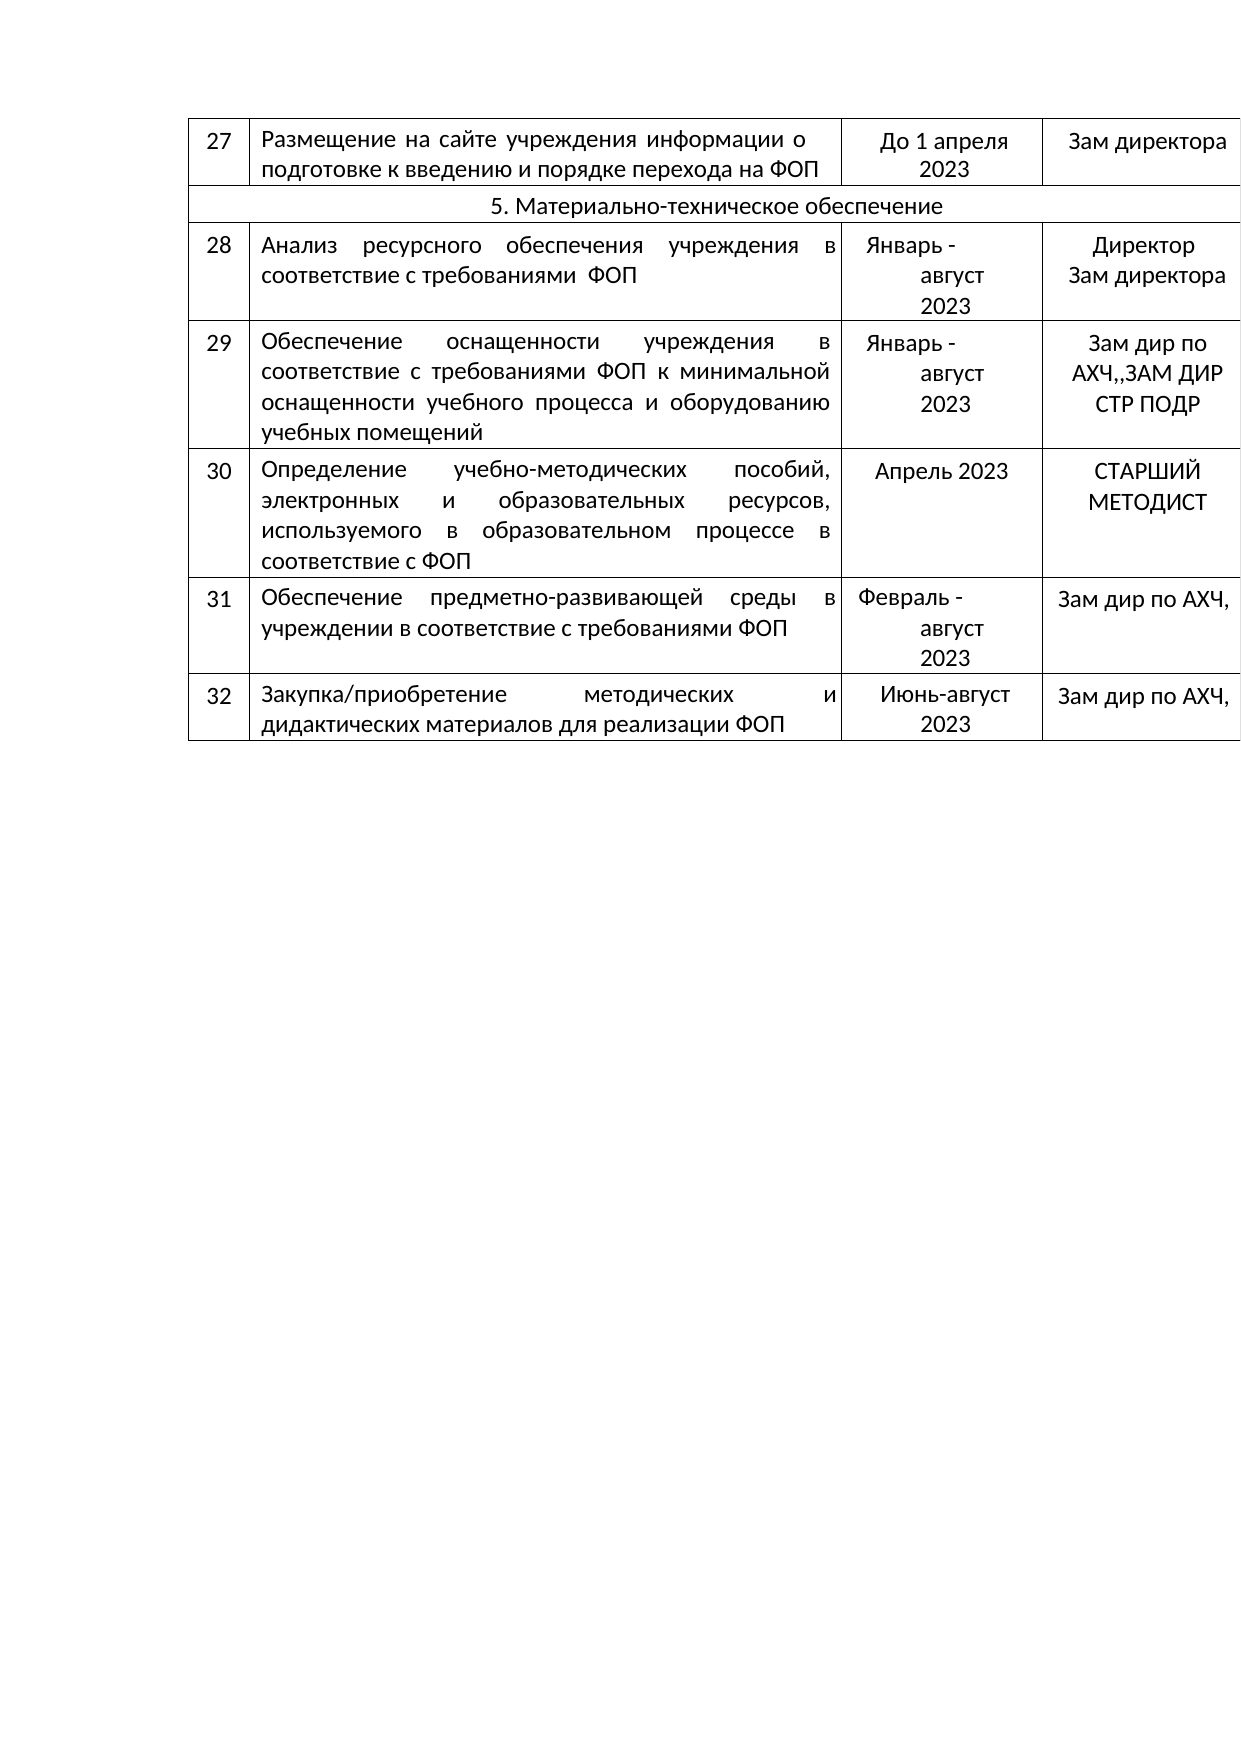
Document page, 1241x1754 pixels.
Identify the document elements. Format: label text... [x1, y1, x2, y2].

table_cell Зам директора [1043, 119, 1240, 185]
table_cell Определение учебно-методических пособий, электронных и образовательных ресурсов, используемого в образовательном процессе в соответствие с ФОП [250, 449, 841, 577]
table_cell 31 [189, 578, 249, 673]
table_cell Размещение на сайте учреждения информации о подготовке к введению и порядке перехода на ФОП [250, 119, 841, 185]
table_cell Закупка/приобретение методических и дидактических материалов для реализации ФОП [250, 674, 841, 740]
table_cell Обеспечение оснащенности учреждения в соответствие с требованиями ФОП к минимальной оснащенности учебного процесса и оборудованию учебных помещений [250, 321, 841, 448]
table_cell Январь - август 2023 [842, 321, 1042, 448]
table_cell Анализ ресурсного обеспечения учреждения в соответствие с требованиями ФОП [250, 223, 841, 320]
table_cell Февраль - август 2023 [842, 578, 1042, 673]
table_cell Зам дир по АХЧ, [1043, 578, 1240, 673]
table_cell 5. Материально-техническое обеспечение [189, 186, 1240, 222]
table_cell До 1 апреля 2023 [842, 119, 1042, 185]
table_cell Июнь-август 2023 [842, 674, 1042, 740]
table_cell СТАРШИЙ МЕТОДИСТ [1043, 449, 1240, 577]
table_cell 28 [189, 223, 249, 320]
table_cell 27 [189, 119, 249, 185]
table_cell Директор Зам директора [1043, 223, 1240, 320]
table_cell Январь - август 2023 [842, 223, 1042, 320]
table_cell Зам дир по АХЧ, [1043, 674, 1240, 740]
table_cell Обеспечение предметно-развивающей среды в учреждении в соответствие с требованиями ФОП [250, 578, 841, 673]
table_cell Апрель 2023 [842, 449, 1042, 577]
table_cell Зам дир по АХЧ,,ЗАМ ДИР СТР ПОДР [1043, 321, 1240, 448]
table_cell 29 [189, 321, 249, 448]
table_cell 30 [189, 449, 249, 577]
table_cell 32 [189, 674, 249, 740]
